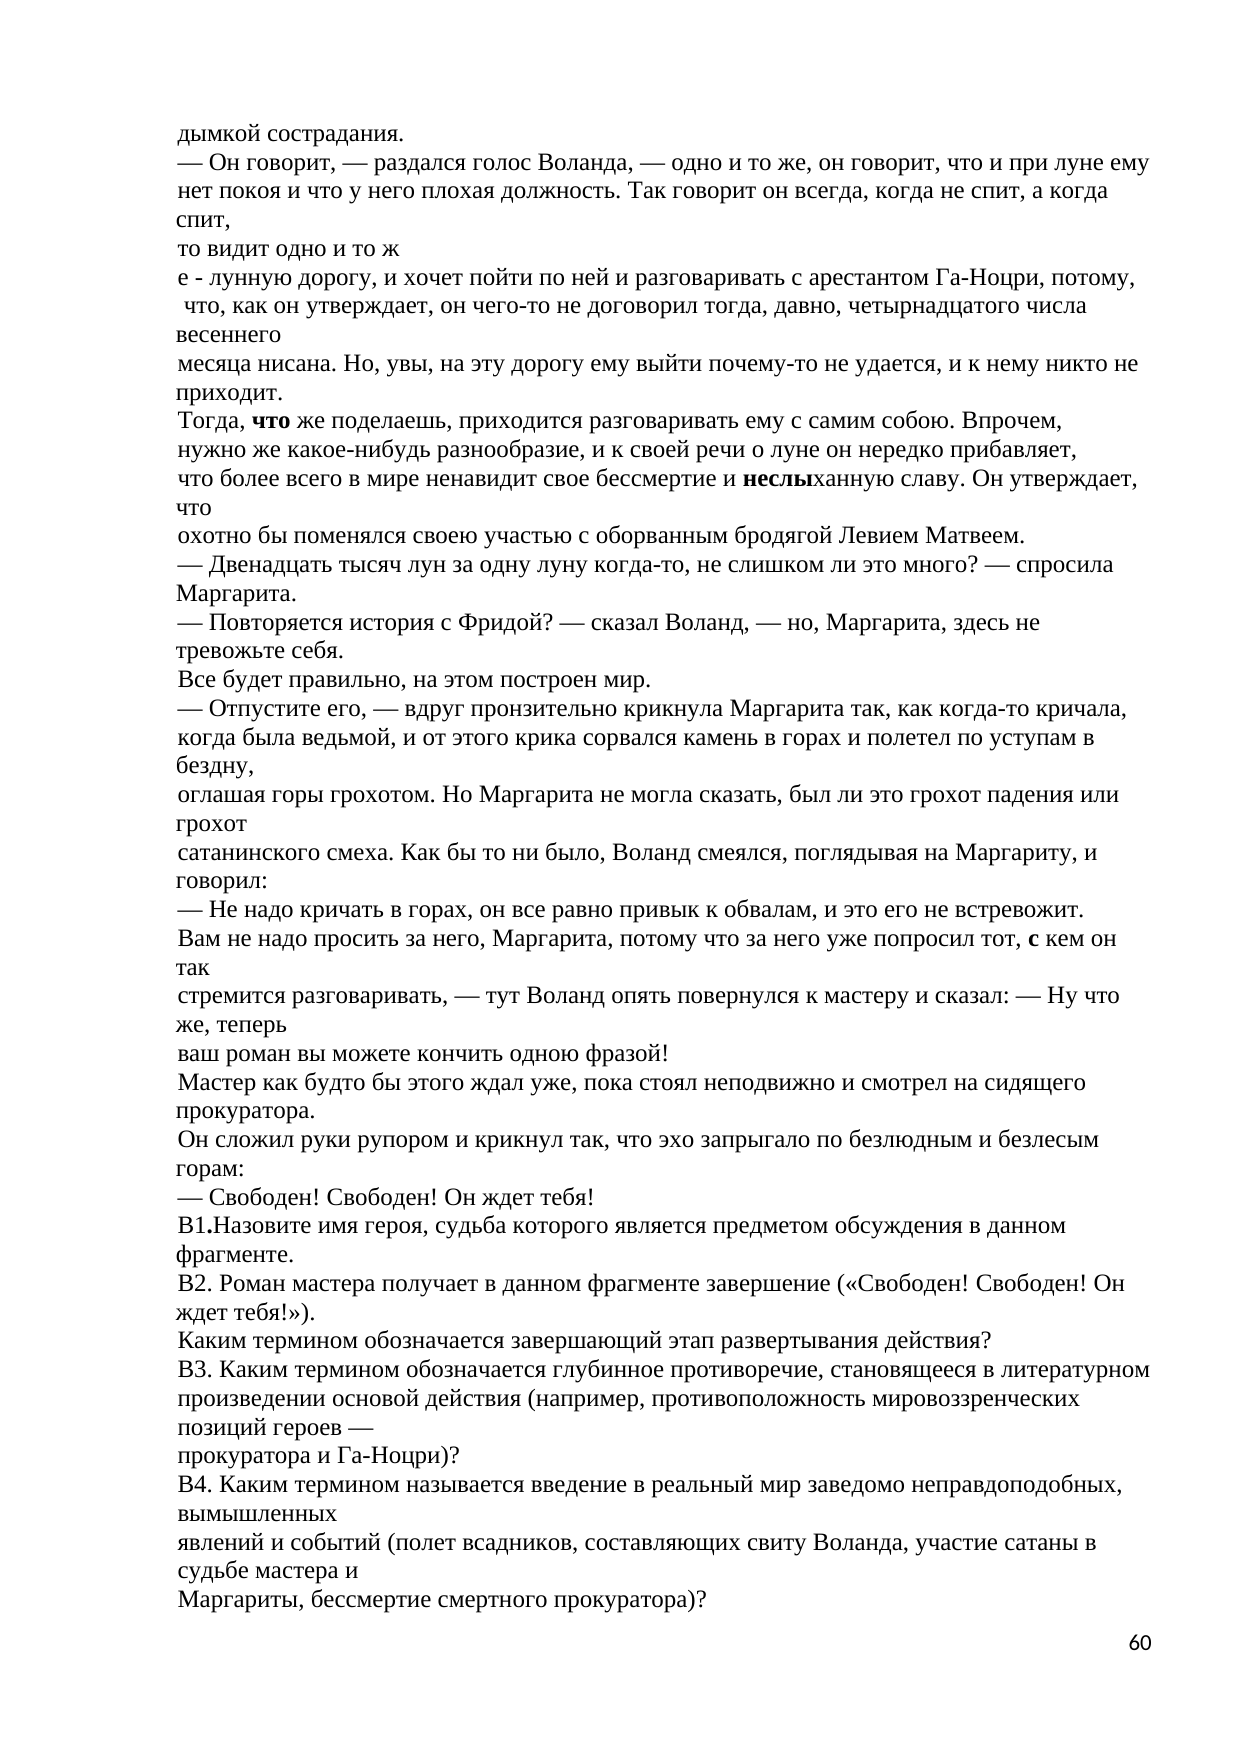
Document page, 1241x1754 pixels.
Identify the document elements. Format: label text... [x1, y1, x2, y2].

text нужно же какое-нибудь разнообразие, и к своей речи о луне он нередко прибавляет, [176, 434, 1152, 463]
text что более всего в мире ненавидит свое бессмертие и неслыханную славу. Он утверждает, что [176, 463, 1152, 521]
text В1.Назовите имя героя, судьба которого является предметом обсуждения в данном фрагменте. [176, 1211, 1152, 1268]
text что, как он утверждает, он чего-то не договорил тогда, давно, четырнадцатого числа весеннего [176, 291, 1152, 348]
text Тогда, что же поделаешь, приходится разговаривать ему с самим собою. Впрочем, [176, 406, 1152, 434]
text прокуратора и Га-Ноцри)? [176, 1441, 1152, 1469]
text Он сложил руки рупором и крикнул так, что эхо запрыгало по безлюдным и безлесым горам: [176, 1124, 1152, 1182]
text — Повторяется история с Фридой? — сказал Воланд, — но, Маргарита, здесь не тревожьте себя. [176, 607, 1152, 664]
text явлений и событий (полет всадников, составляющих свиту Воланда, участие сатаны в [176, 1527, 1152, 1556]
text Все будет правильно, на этом построен мир. [176, 664, 1152, 693]
text то видит одно и то ж [176, 233, 1152, 262]
text — Свободен! Свободен! Он ждет тебя! [176, 1182, 1152, 1211]
text Мастер как будто бы этого ждал уже, пока стоял неподвижно и смотрел на сидящего прокуратора. [176, 1067, 1152, 1124]
text судьбе мастера и [176, 1556, 1152, 1584]
text Каким термином обозначается завершающий этап развертывания действия? [176, 1326, 1152, 1354]
text оглашая горы грохотом. Но Маргарита не могла сказать, был ли это грохот падения или грохот [176, 779, 1152, 837]
text вымышленных [176, 1498, 1152, 1527]
text — Не надо кричать в горах, он все равно привык к обвалам, и это его не встревожит. [176, 894, 1152, 923]
text В4. Каким термином называется введение в реальный мир заведомо неправдоподобных, [176, 1469, 1152, 1498]
text — Отпустите его, — вдруг пронзительно крикнула Маргарита так, как когда-то кричала, [176, 693, 1152, 722]
text — Двенадцать тысяч лун за одну луну когда-то, не слишком ли это много? — спросила Маргарита. [176, 549, 1152, 607]
text Маргариты, бессмертие смертного прокуратора)? [176, 1584, 1152, 1613]
text дымкой сострадания. [176, 118, 1152, 147]
text ваш роман вы можете кончить одною фразой! [176, 1038, 1152, 1067]
text когда была ведьмой, и от этого крика сорвался камень в горах и полетел по уступам в бездну, [176, 722, 1152, 779]
text произведении основой действия (например, противоположность мировоззренческих [176, 1383, 1152, 1412]
text охотно бы поменялся своею участью с оборванным бродягой Левием Матвеем. [176, 521, 1152, 549]
text Вам не надо просить за него, Маргарита, потому что за него уже попросил тот, с кем он так [176, 923, 1152, 981]
text стремится разговаривать, — тут Воланд опять повернулся к мастеру и сказал: — Ну что же, теперь [176, 981, 1152, 1038]
text е - лунную дорогу, и хочет пойти по ней и разговаривать с арестантом Га-Ноцри, потому, [176, 262, 1152, 291]
text месяца нисана. Но, увы, на эту дорогу ему выйти почему-то не удается, и к нему никто не приходит. [176, 348, 1152, 406]
text — Он говорит, — раздался голос Воланда, — одно и то же, он говорит, что и при луне ему [176, 147, 1152, 176]
text В3. Каким термином обозначается глубинное противоречие, становящееся в литературном [176, 1354, 1152, 1383]
text позиций героев — [176, 1412, 1152, 1441]
text нет покоя и что у него плохая должность. Так говорит он всегда, когда не спит, а когда спит, [176, 176, 1152, 233]
text В2. Роман мастера получает в данном фрагменте завершение («Свободен! Свободен! Он ждет тебя!»). [176, 1268, 1152, 1326]
text сатанинского смеха. Как бы то ни было, Воланд смеялся, поглядывая на Маргариту, и говорил: [176, 837, 1152, 894]
